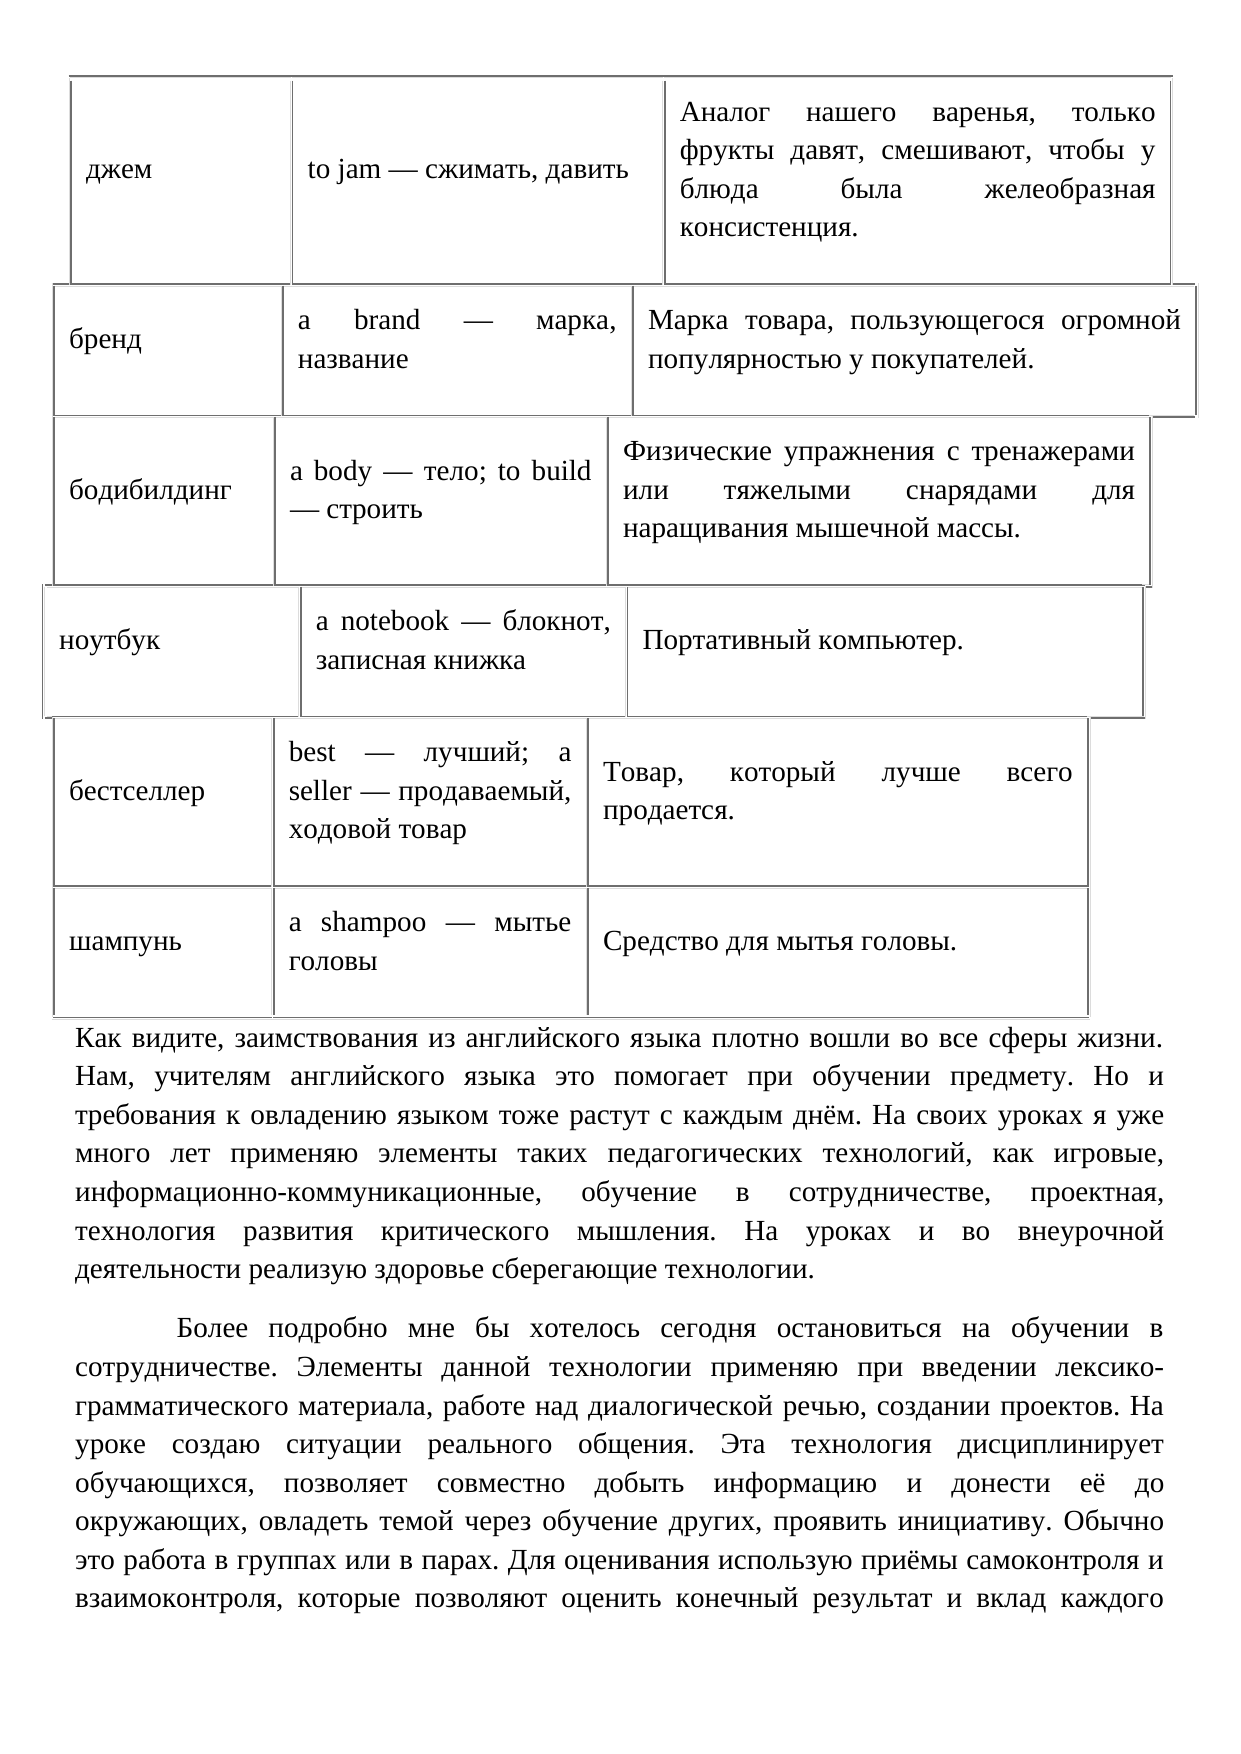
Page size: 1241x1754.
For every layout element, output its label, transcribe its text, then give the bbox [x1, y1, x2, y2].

table_cell a shampoo — мытье головы [273, 889, 587, 1017]
table_cell a body — тело; to build — строить [276, 418, 606, 584]
text Как видите, заимствования из английского языка плотно вошли во все сферы жизни. Нам, учителям английского языка это помогает при обучении предмету. Но и требования к овладению языком тоже растут с каждым днём. На своих уроках я уже много лет применяю элементы таких педагогических технологий, как игровые, информационно-коммуникационные, обучение в сотрудничестве, проектная, технология развития критического мышления. На уроках и во внеурочной деятельности реализую здоровье сберегающие технологии. [75, 1020, 1165, 1285]
table_cell Физические упражнения с тренажерами или тяжелыми снарядами для наращивания мышечной массы. [609, 418, 1149, 584]
table_cell шампунь [53, 885, 273, 1017]
table_cell Портативный компьютер. [628, 588, 1142, 716]
table_cell Аналог нашего варенья, только фрукты давят, смешивают, чтобы у блюда была желеобразная консистенция. [664, 78, 1171, 283]
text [75, 1311, 1165, 1614]
table_cell a notebook — блокнот, записная книжка [302, 588, 625, 716]
table_cell бодибилдинг [55, 418, 273, 584]
table_cell джем [70, 78, 292, 283]
table_cell best — лучший; a seller — продаваемый, ходовой товар [275, 719, 586, 885]
table_cell бренд [55, 287, 281, 414]
table_cell Марка товара, пользующегося огромной популярностью у покупателей. [634, 283, 1197, 414]
table_cell Средство для мытья головы. [587, 889, 1089, 1017]
table_cell Товар, который лучше всего продается. [589, 719, 1087, 885]
table_cell to jam — сжимать, давить [292, 77, 664, 283]
table_cell a brand — марка, название [284, 287, 631, 414]
table_cell ноутбук [43, 584, 298, 716]
table_cell бестселлер [55, 719, 271, 885]
